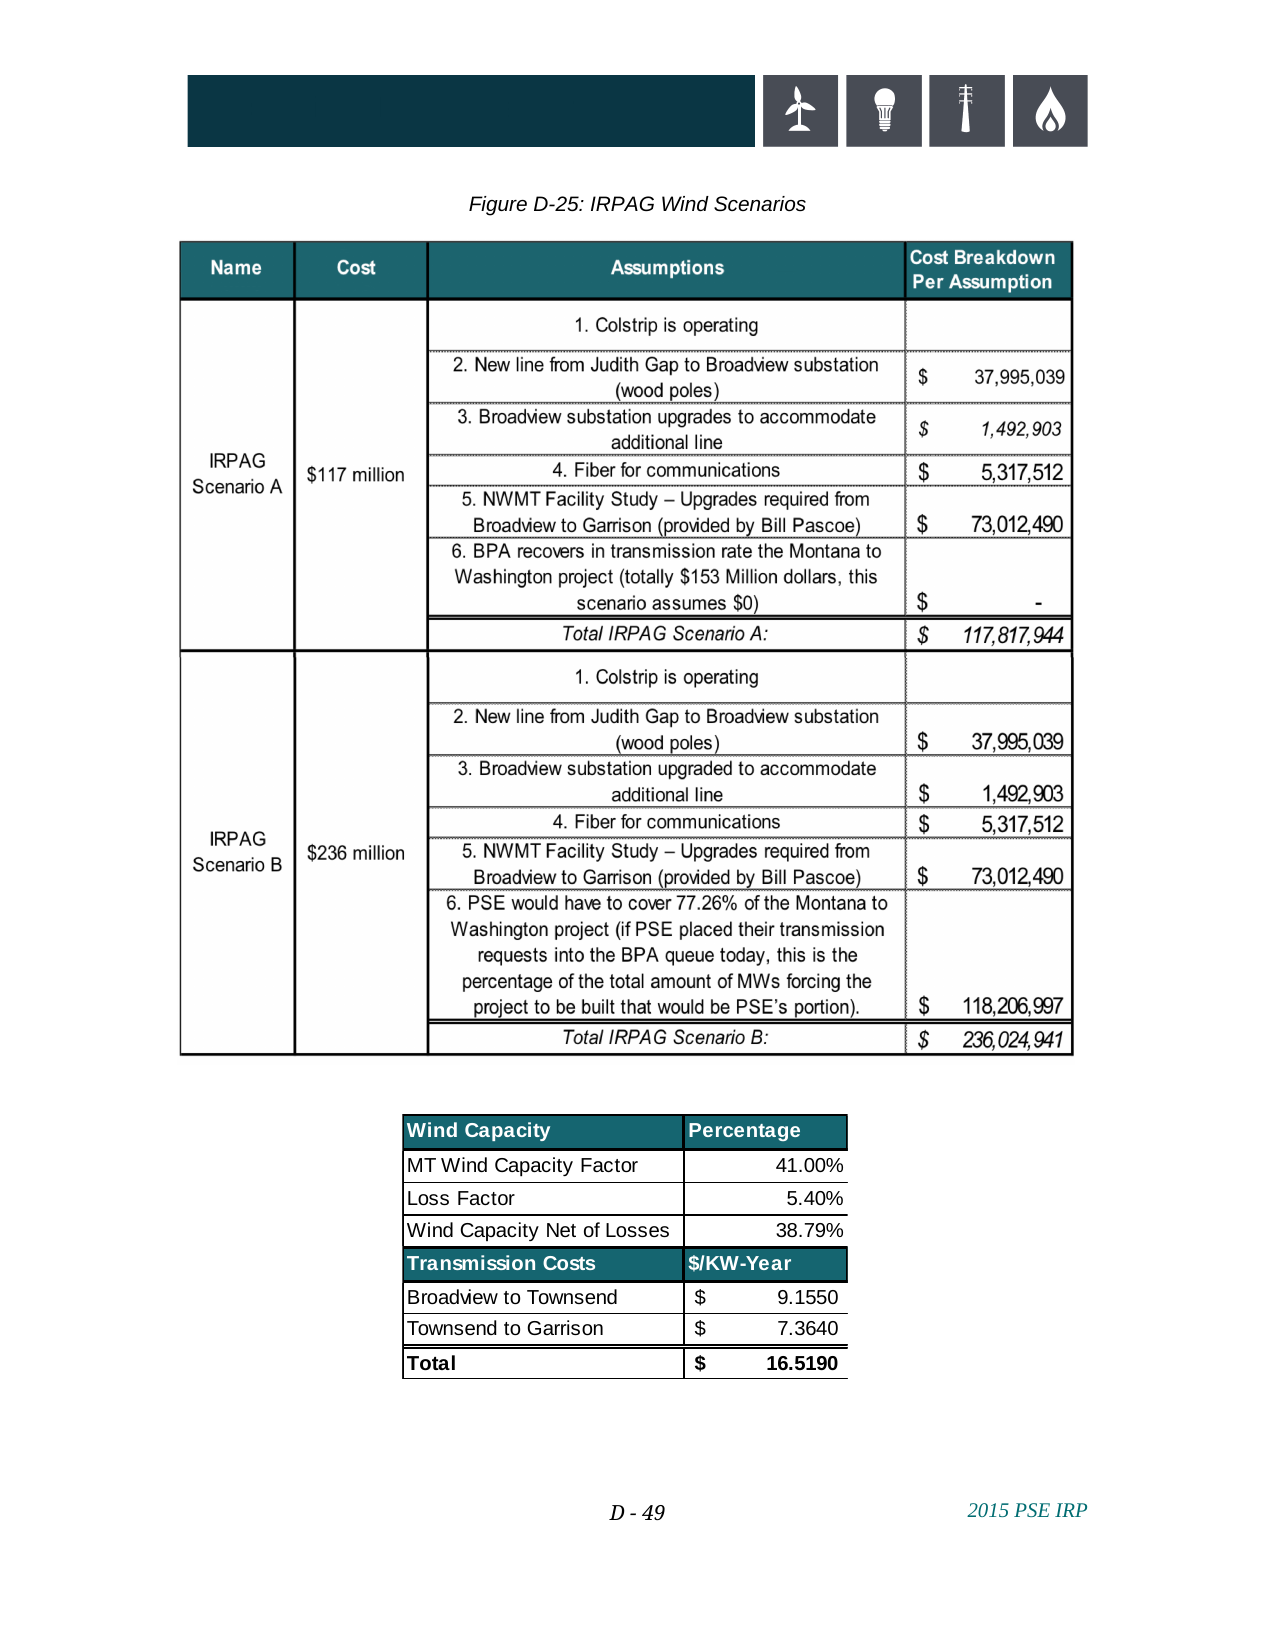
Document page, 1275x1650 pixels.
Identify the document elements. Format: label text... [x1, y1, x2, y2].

picture [177, 239, 1075, 1065]
text Figure D-25: IRPAG Wind Scenarios [187, 185, 1087, 218]
picture [187, 75, 1088, 147]
